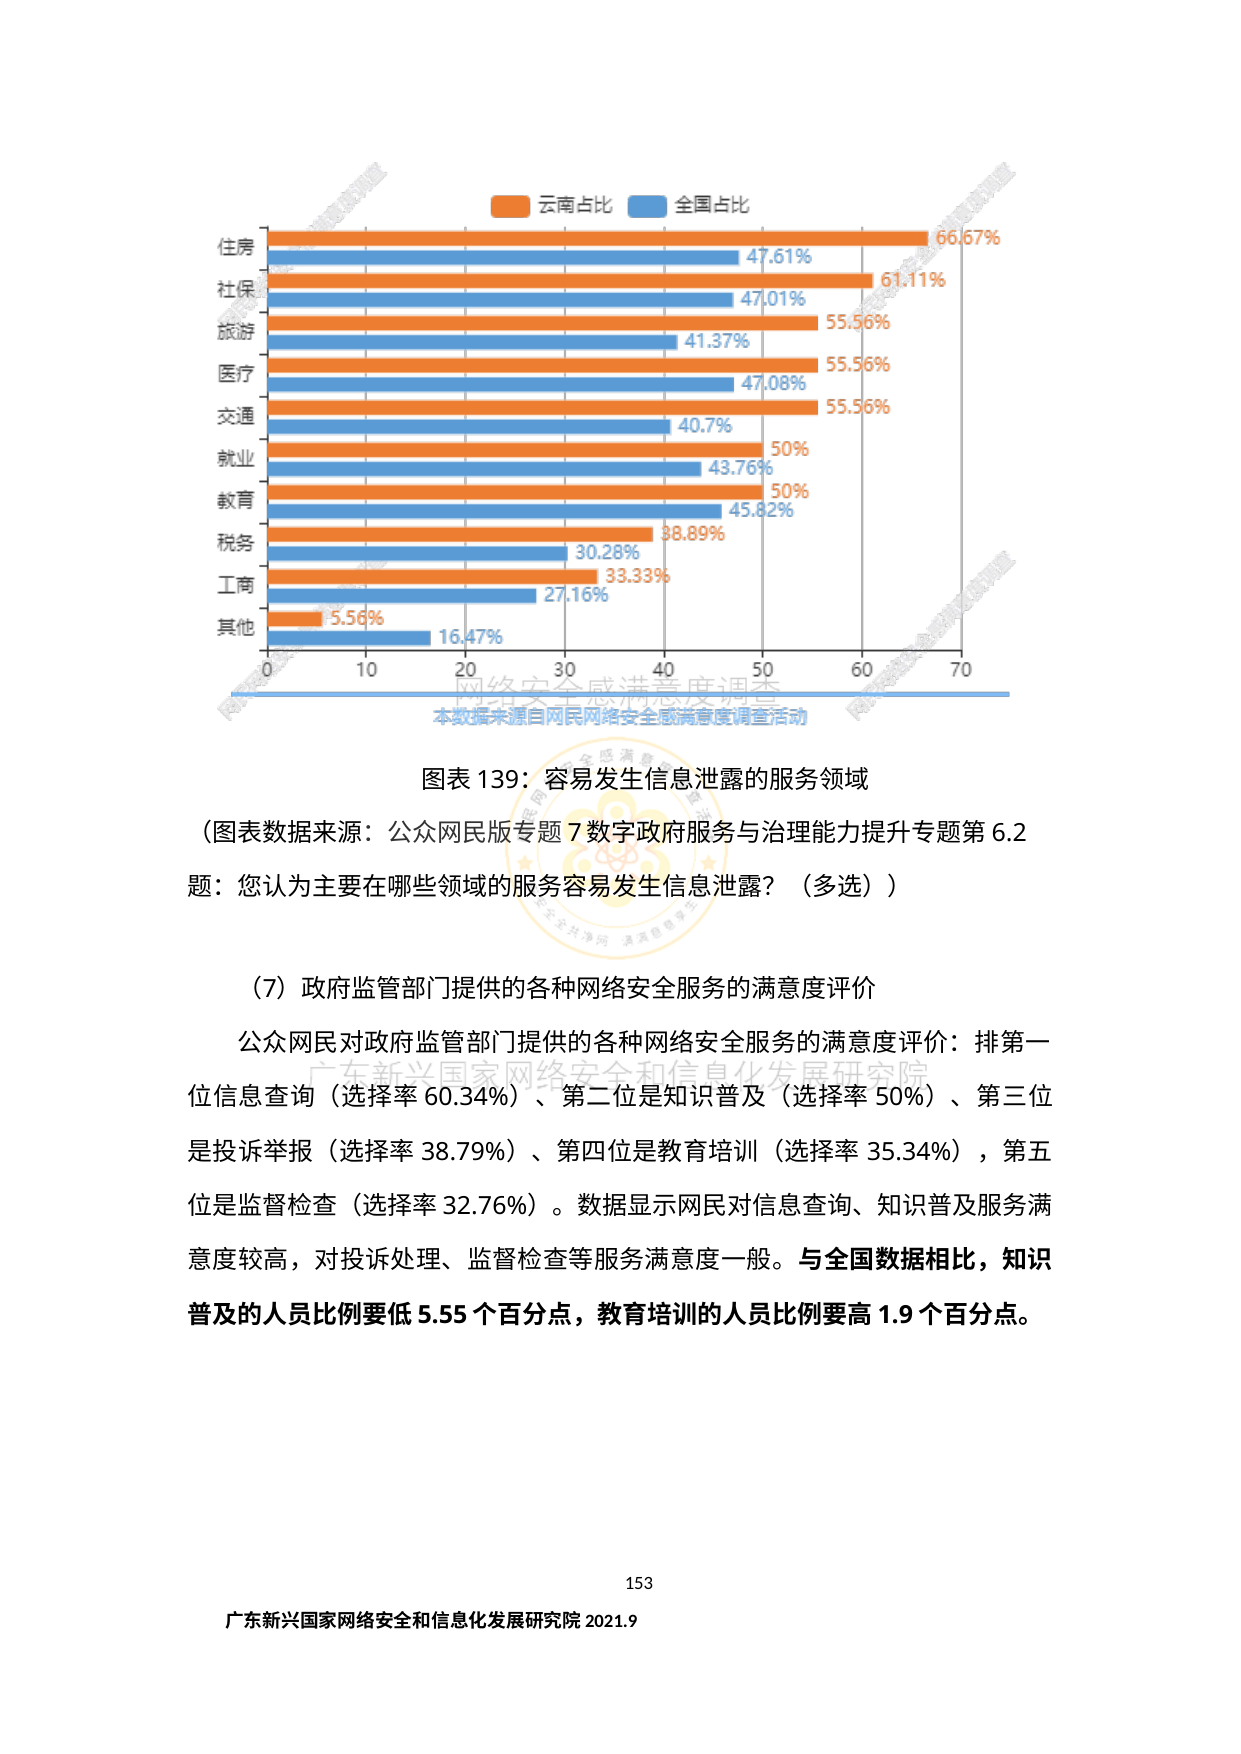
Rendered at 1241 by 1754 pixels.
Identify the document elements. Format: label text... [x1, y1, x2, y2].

text 公众网民对政府监管部门提供的各种网络安全服务的满意度评价：排第一位信息查询（选择率60.34%）、第二位是知识普及（选择率50%）、第三位是投诉举报（选择率38.79%）、第四位是教育培训（选择率35.34%），第五位是监督检查（选择率32.76%）。数据显示网民对信息查询、知识普及服务满意度较高，对投诉处理、监督检查等服务满意度一般。与全国数据相比，知识普及的人员比例要低5.55个百分点，教育培训的人员比例要高1.9个百分点。 [187, 1022, 1053, 1331]
text （7）政府监管部门提供的各种网络安全服务的满意度评价 [187, 968, 1053, 1004]
picture [202, 150, 1039, 744]
text 图表139：容易发生信息泄露的服务领域 [187, 759, 1053, 795]
text （图表数据来源：公众网民版专题7数字政府服务与治理能力提升专题第6.2题：您认为主要在哪些领域的服务容易发生信息泄露？（多选）） [187, 812, 1053, 903]
